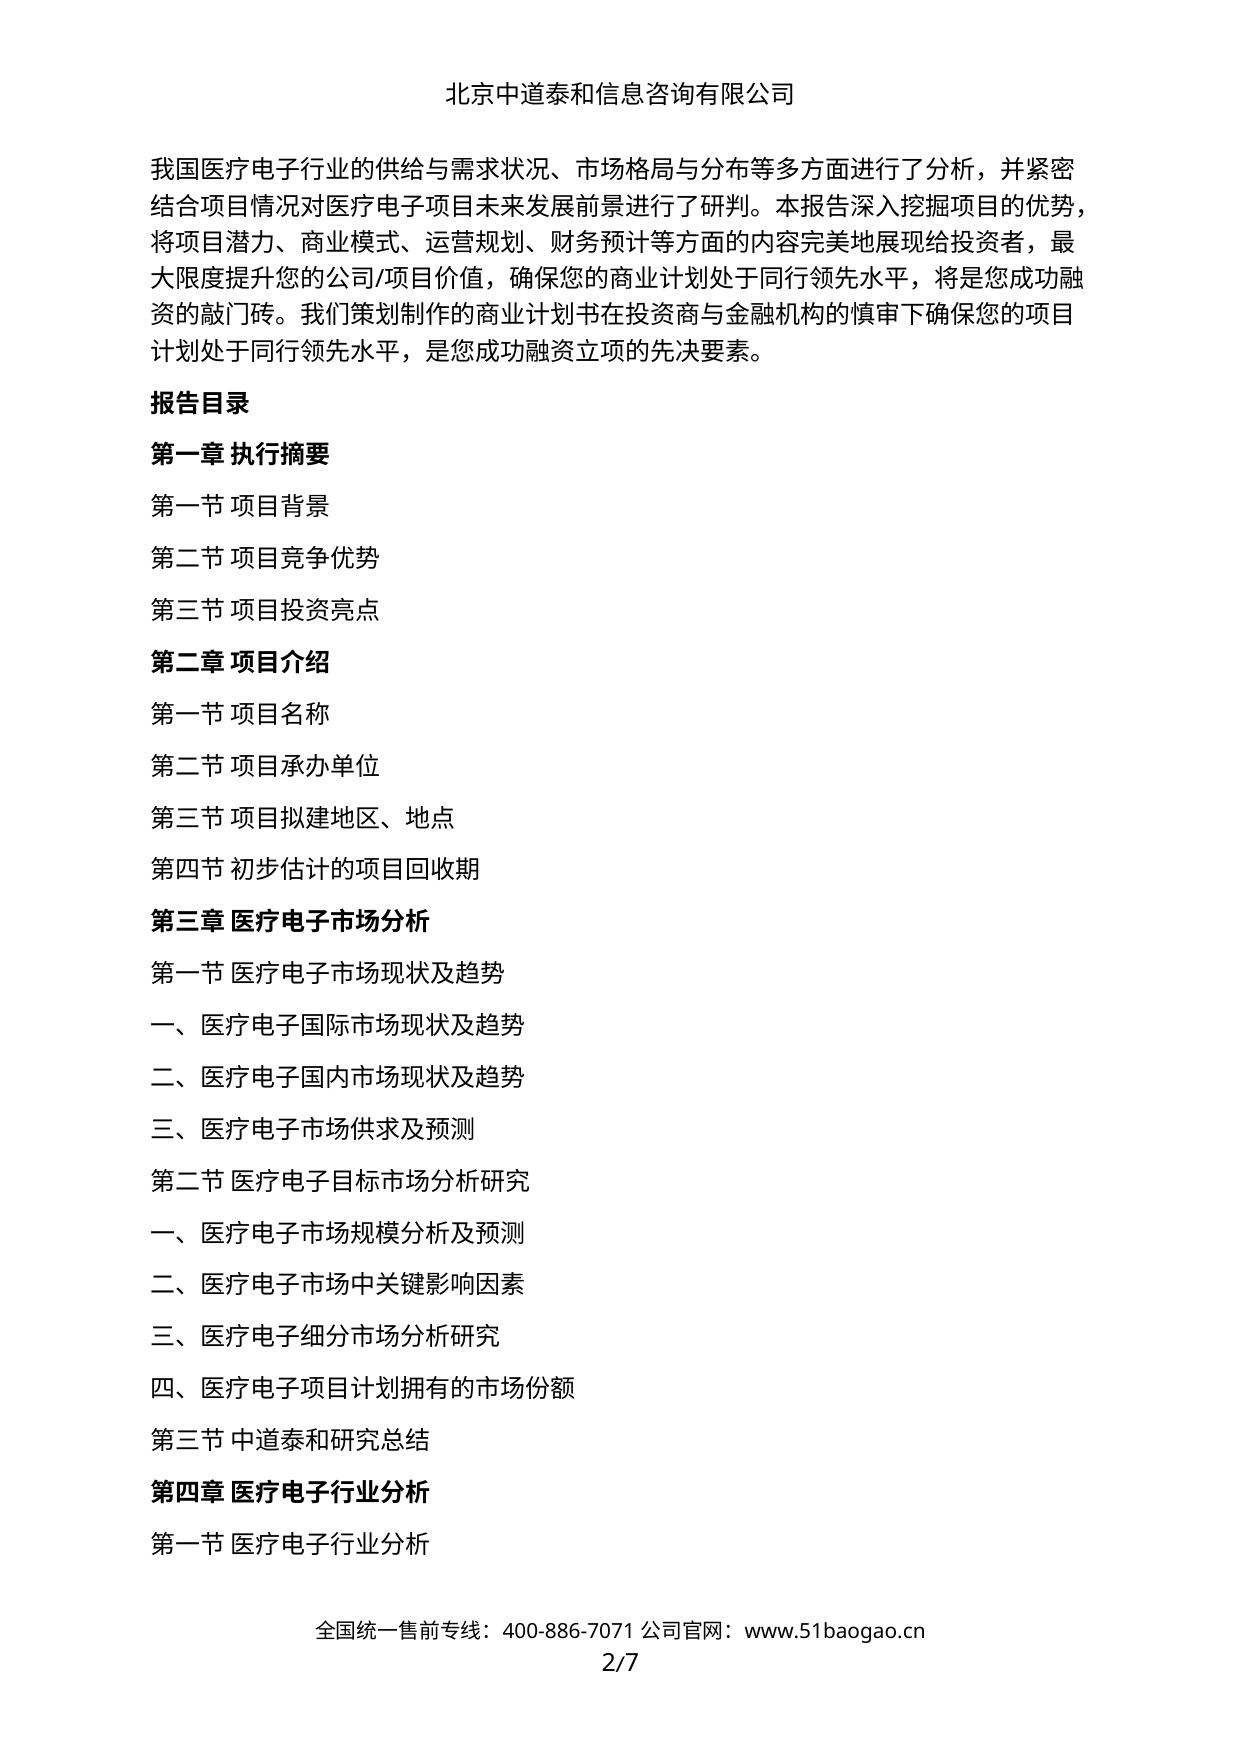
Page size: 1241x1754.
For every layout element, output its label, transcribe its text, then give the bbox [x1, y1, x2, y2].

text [150, 150, 1090, 367]
text 第四节 初步估计的项目回收期 [150, 850, 1090, 886]
text 四、医疗电子项目计划拥有的市场份额 [150, 1369, 1090, 1405]
text 第一章 执行摘要 [150, 435, 1090, 471]
text 第三节 项目投资亮点 [150, 591, 1090, 627]
text 第一节 医疗电子行业分析 [150, 1524, 1090, 1561]
text 报告目录 [150, 383, 1090, 419]
text 一、医疗电子市场规模分析及预测 [150, 1213, 1090, 1249]
text 第二节 医疗电子目标市场分析研究 [150, 1161, 1090, 1197]
text 三、医疗电子细分市场分析研究 [150, 1317, 1090, 1353]
text 一、医疗电子国际市场现状及趋势 [150, 1006, 1090, 1042]
text 第二节 项目竞争优势 [150, 539, 1090, 575]
text 三、医疗电子市场供求及预测 [150, 1109, 1090, 1146]
text 第一节 医疗电子市场现状及趋势 [150, 954, 1090, 990]
text 二、医疗电子市场中关键影响因素 [150, 1265, 1090, 1301]
text 第二章 项目介绍 [150, 642, 1090, 679]
text 第三节 中道泰和研究总结 [150, 1421, 1090, 1457]
text 第四章 医疗电子行业分析 [150, 1472, 1090, 1509]
text 第一节 项目名称 [150, 694, 1090, 731]
text 第二节 项目承办单位 [150, 746, 1090, 782]
text 二、医疗电子国内市场现状及趋势 [150, 1057, 1090, 1094]
text 第一节 项目背景 [150, 487, 1090, 523]
text 第三章 医疗电子市场分析 [150, 902, 1090, 938]
text 第三节 项目拟建地区、地点 [150, 798, 1090, 834]
